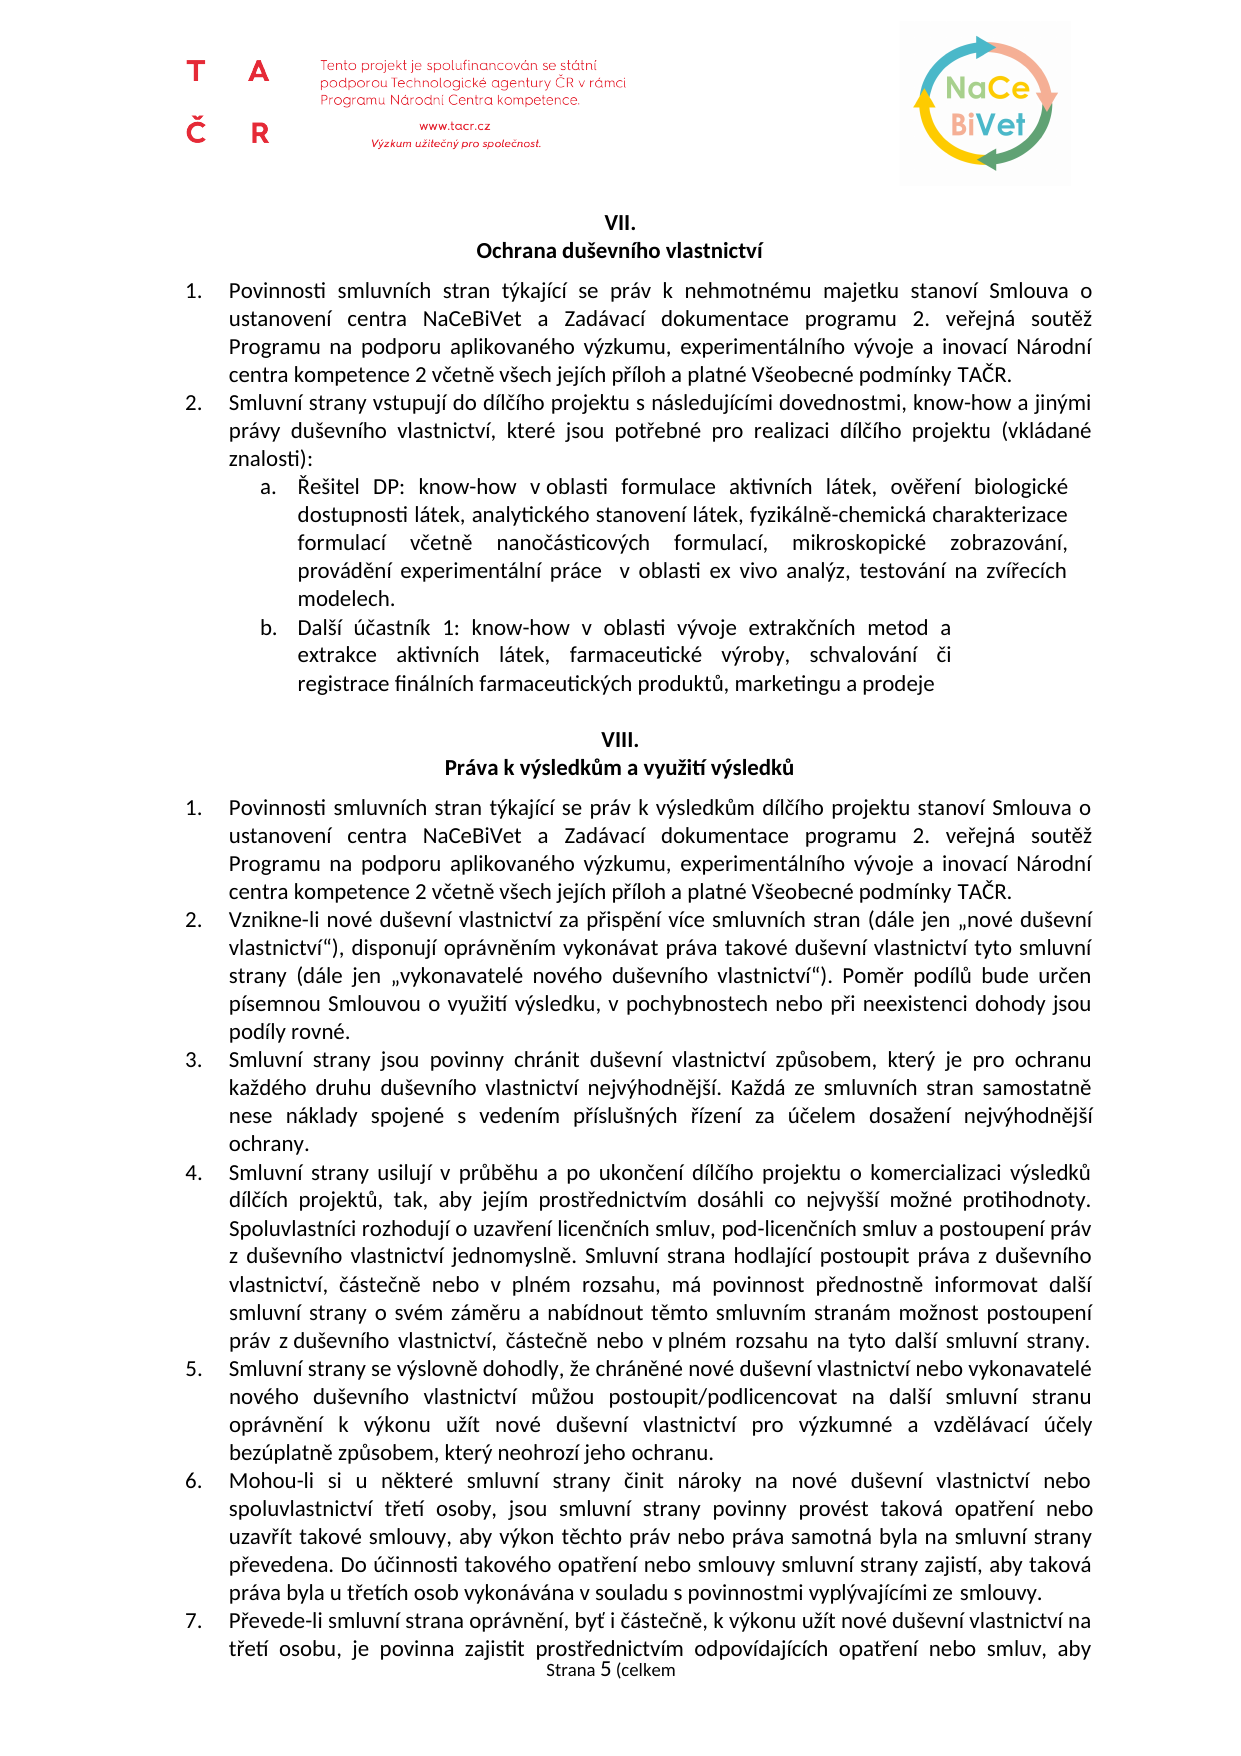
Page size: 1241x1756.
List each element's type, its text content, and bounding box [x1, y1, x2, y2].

list Řešitel DP: know-how v oblasti formulace aktivních látek, ověření biologické dostupnosti látek, analytického stanovení látek, fyzikálně-chemická charakterizace formulací včetně nanočásticových formulací, mikroskopické zobrazování, provádění experimentální práce v oblasti ex vivo analýz, testování na zvířecích modelech. [260, 472, 1069, 613]
text Ochrana duševního vlastnictví [476, 236, 1115, 264]
text Práva k výsledkům a využití výsledků [444, 753, 1115, 781]
list Smluvní strany usilují v průběhu a po ukončení dílčího projektu o komercializaci výsledků dílčích projektů, tak, aby jejím prostřednictvím dosáhli co nejvyšší možné protihodnoty. Spoluvlastníci rozhodují o uzavření licenčních smluv, pod-licenčních smluv a postoupení práv z duševního vlastnictví jednomyslně. Smluvní strana hodlající postoupit práva z duševního vlastnictví, částečně nebo v plném rozsahu, má povinnost přednostně informovat další smluvní strany o svém záměru a nabídnout těmto smluvním stranám možnost postoupení práv z duševního vlastnictví, částečně nebo v plném rozsahu na tyto další smluvní strany. [185, 1158, 1093, 1354]
list Mohou-li si u některé smluvní strany činit nároky na nové duševní vlastnictví nebo spoluvlastnictví třetí osoby, jsou smluvní strany povinny provést taková opatření nebo uzavřít takové smlouvy, aby výkon těchto práv nebo práva samotná byla na smluvní strany převedena. Do účinnosti takového opatření nebo smlouvy smluvní strany zajistí, aby taková práva byla u třetích osob vykonávána v souladu s povinnostmi vyplývajícími ze smlouvy. [185, 1466, 1093, 1606]
list Smluvní strany vstupují do dílčího projektu s následujícími dovednostmi, know-how a jinými právy duševního vlastnictví, které jsou potřebné pro realizaci dílčího projektu (vkládané znalosti): [185, 388, 1093, 472]
list Smluvní strany se výslovně dohodly, že chráněné nové duševní vlastnictví nebo vykonavatelé nového duševního vlastnictví můžou postoupit/podlicencovat na další smluvní stranu oprávnění k výkonu užít nové duševní vlastnictví pro výzkumné a vzdělávací účely bezúplatně způsobem, který neohrozí jeho ochranu. [185, 1354, 1093, 1466]
subtitle VIII. [599, 725, 642, 753]
picture [899, 21, 1072, 186]
subtitle VII. [599, 208, 642, 236]
list Povinnosti smluvních stran týkající se práv k nehmotnému majetku stanoví Smlouva o ustanovení centra NaCeBiVet a Zadávací dokumentace programu 2. veřejná soutěž Programu na podporu aplikovaného výzkumu, experimentálního vývoje a inovací Národní centra kompetence 2 včetně všech jejích příloh a platné Všeobecné podmínky TAČR. [185, 276, 1093, 388]
list Smluvní strany jsou povinny chránit duševní vlastnictví způsobem, který je pro ochranu každého druhu duševního vlastnictví nejvýhodnější. Každá ze smluvních stran samostatně nese náklady spojené s vedením příslušných řízení za účelem dosažení nejvýhodnější ochrany. [185, 1046, 1093, 1158]
list Další účastník 1: know-how v oblasti vývoje extrakčních metod a extrakce aktivních látek, farmaceutické výroby, schvalování či registrace finálních farmaceutických produktů, marketingu a prodeje [260, 613, 953, 697]
picture [125, 31, 669, 180]
list Vznikne-li nové duševní vlastnictví za přispění více smluvních stran (dále jen „nové duševní vlastnictví“), disponují oprávněním vykonávat práva takové duševní vlastnictví tyto smluvní strany (dále jen „vykonavatelé nového duševního vlastnictví“). Poměr podílů bude určen písemnou Smlouvou o využití výsledku, v pochybnostech nebo při neexistenci dohody jsou podíly rovné. [185, 905, 1093, 1046]
list Povinnosti smluvních stran týkající se práv k výsledkům dílčího projektu stanoví Smlouva o ustanovení centra NaCeBiVet a Zadávací dokumentace programu 2. veřejná soutěž Programu na podporu aplikovaného výzkumu, experimentálního vývoje a inovací Národní centra kompetence 2 včetně všech jejích příloh a platné Všeobecné podmínky TAČR. [185, 793, 1093, 905]
